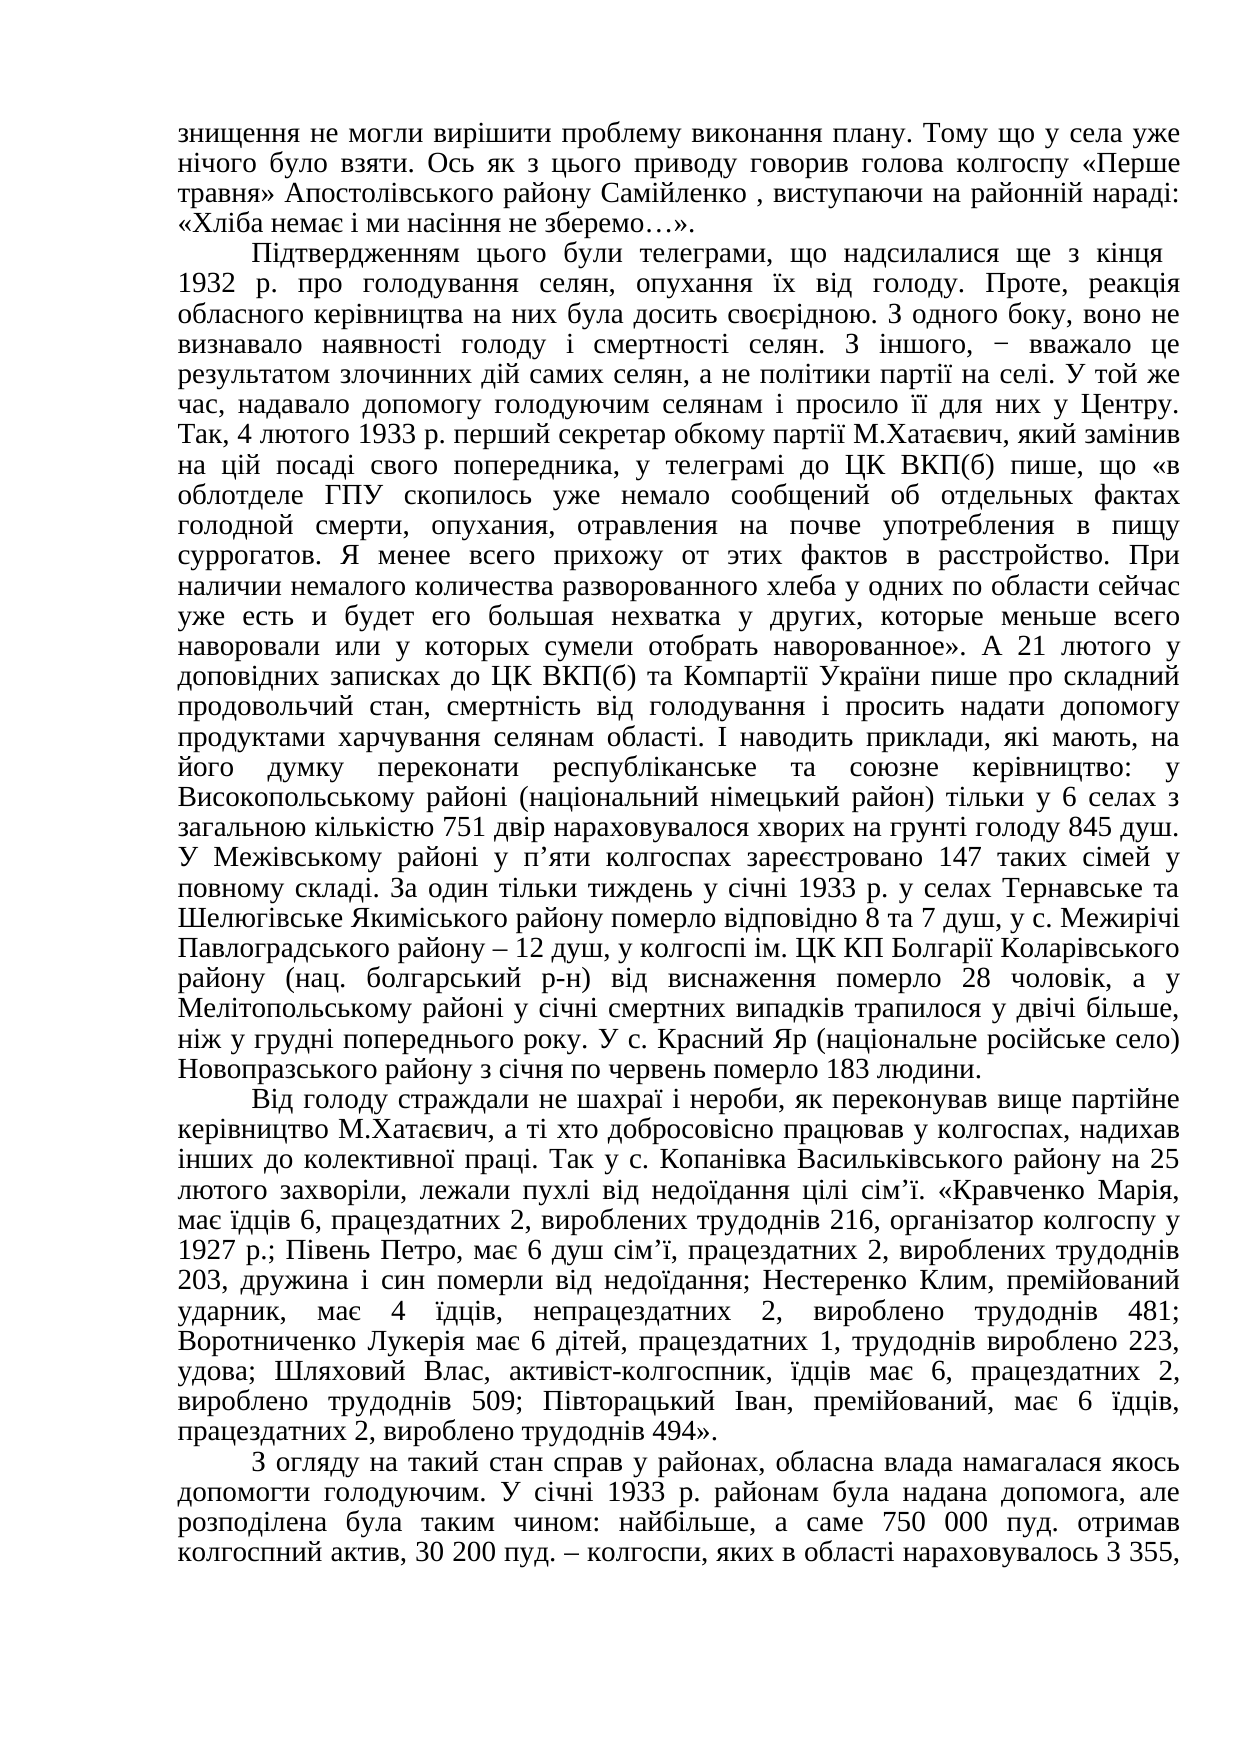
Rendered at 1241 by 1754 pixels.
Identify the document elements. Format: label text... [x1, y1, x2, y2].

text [177, 118, 1181, 239]
text Від голоду страждали не шахраї і нероби, як переконував вище партійне керівництво М.Хатаєвич, а ті хто добросовісно працював у колгоспах, надихав інших до колективної праці. Так у с. Копанівка Васильківського району на 25 лютого захворіли, лежали пухлі від недоїдання цілі сім’ї. «Кравченко Марія, має їдців 6, працездатних 2, вироблених трудоднів 216, організатор колгоспу у 1927 р.; Півень Петро, має 6 душ сім’ї, працездатних 2, вироблених трудоднів 203, дружина і син померли від недоїдання; Нестеренко Клим, премійований ударник, має 4 їдців, непрацездатних 2, вироблено трудоднів 481; Воротниченко Лукерія має 6 дітей, працездатних 1, трудоднів вироблено 223, удова; Шляховий Влас, активіст-колгоспник, їдців має 6, працездатних 2, вироблено трудоднів 509; Півторацький Іван, премійований, має 6 їдців, працездатних 2, вироблено трудоднів 494». [177, 1084, 1181, 1447]
text Підтвердженням цього були телеграми, що надсилалися ще з кінця 1932 р. про голодування селян, опухання їх від голоду. Проте, реакція обласного керівництва на них була досить своєрідною. З одного боку, воно не визнавало наявності голоду і смертності селян. З іншого, − вважало це результатом злочинних дій самих селян, а не політики партії на селі. У той же час, надавало допомогу голодуючим селянам і просило її для них у Центру. Так, 4 лютого 1933 р. перший секретар обкому партії М.Хатаєвич, який замінив на цій посаді свого попередника, у телеграмі до ЦК ВКП(б) пише, що «в облотделе ГПУ скопилось уже немало сообщений об отдельных фактах голодной смерти, опухания, отравления на почве употребления в пищу суррогатов. Я менее всего прихожу от этих фактов в расстройство. При наличии немалого количества разворованного хлеба у одних по области сейчас уже есть и будет его большая нехватка у других, которые меньше всего наворовали или у которых сумели отобрать наворованное». А 21 лютого у доповідних записках до ЦК ВКП(б) та Компартії України пише про складний продовольчий стан, смертність від голодування і просить надати допомогу продуктами харчування селянам області. І наводить приклади, які мають, на його думку переконати республіканське та союзне керівництво: у Високопольському районі (національний німецький район) тільки у 6 селах з загальною кількістю 751 двір нараховувалося хворих на грунті голоду 845 душ. У Межівському районі у п’яти колгоспах зареєстровано 147 таких сімей у повному складі. За один тільки тиждень у січні 1933 р. у селах Тернавське та Шелюгівське Якиміського району померло відповідно 8 та 7 душ, у с. Межирічі Павлоградського району – 12 душ, у колгоспі ім. ЦК КП Болгарії Коларівського району (нац. болгарський р-н) від виснаження померло 28 чоловік, а у Мелітопольському районі у січні смертних випадків трапилося у двічі більше, ніж у грудні попереднього року. У с. Красний Яр (національне російське село) Новопразського району з січня по червень померло 183 людини. [177, 239, 1181, 1084]
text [177, 1447, 1181, 1568]
